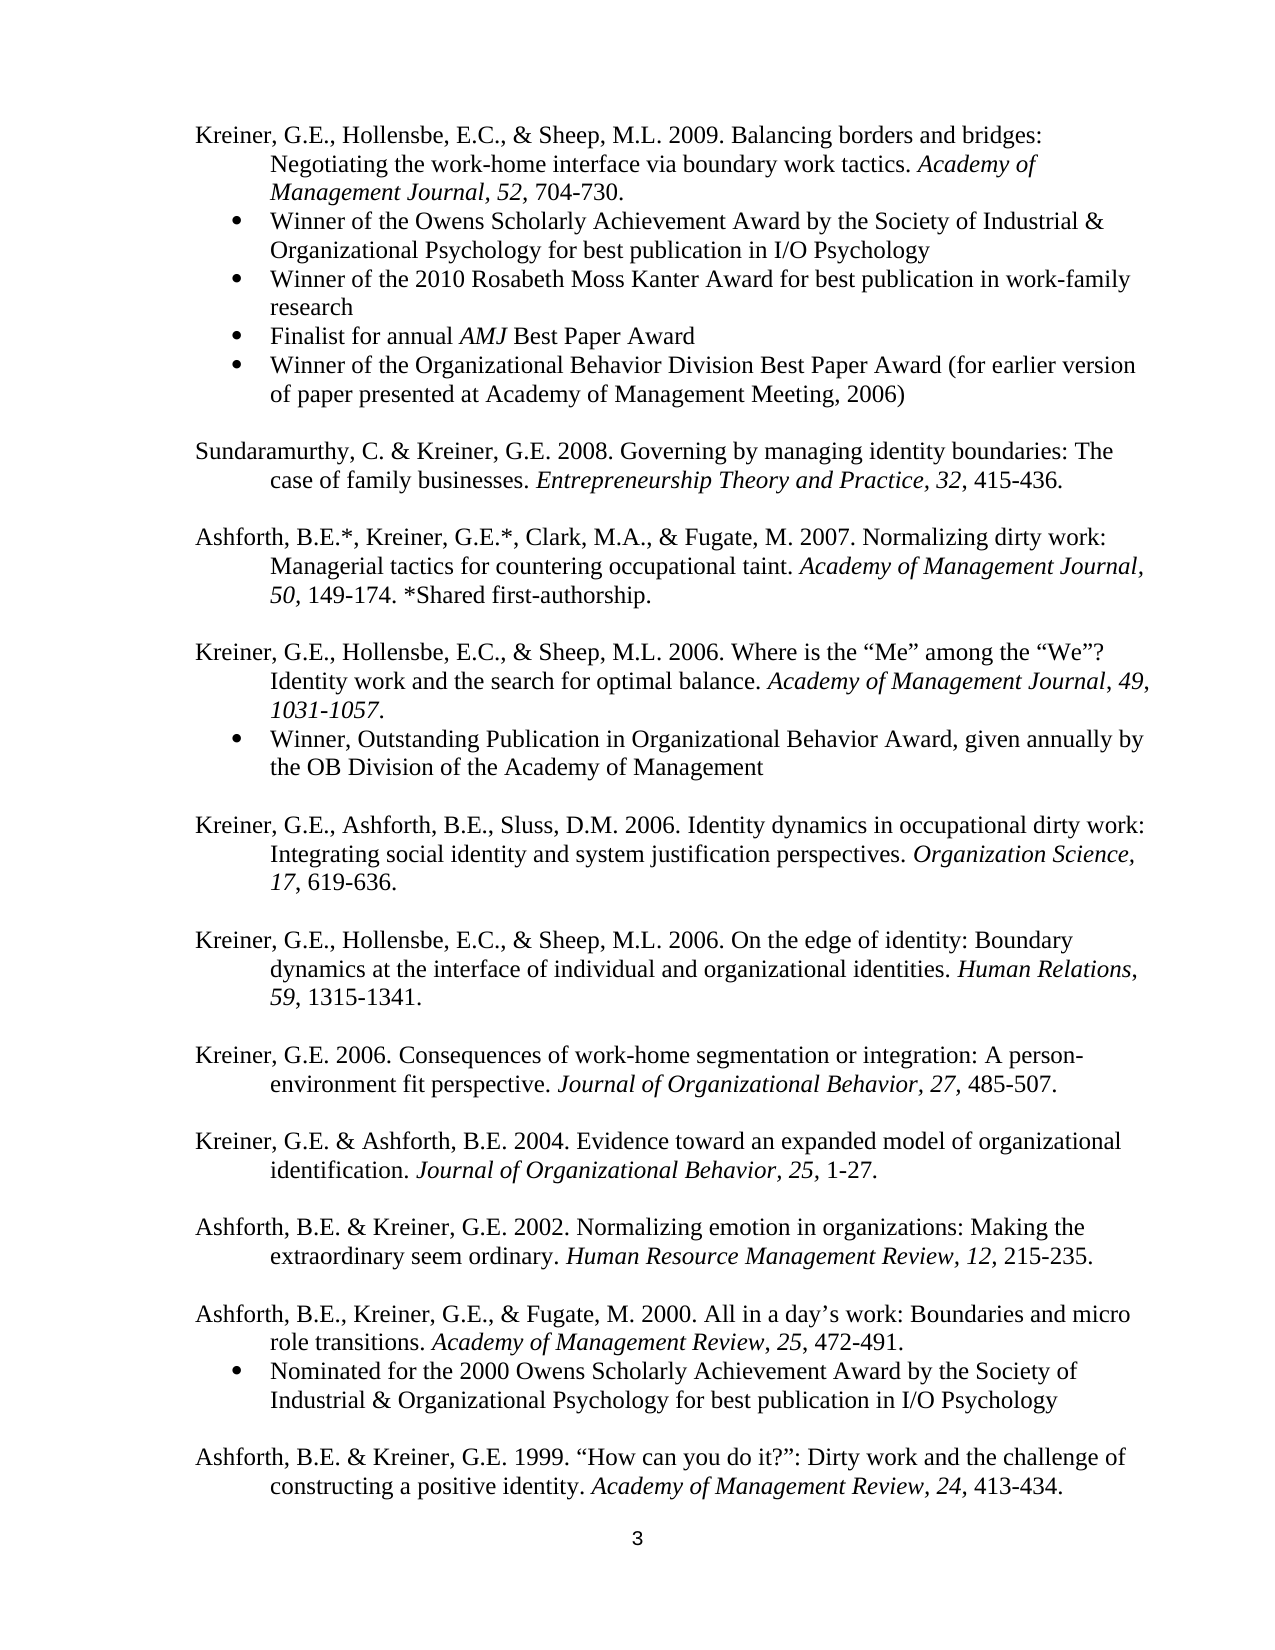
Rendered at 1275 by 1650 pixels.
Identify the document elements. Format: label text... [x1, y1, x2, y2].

text Kreiner, G.E. 2006. Consequences of work-home segmentation or integration: A person-environment fit perspective. Journal of Organizational Behavior, 27, 485-507. [195, 1040, 1155, 1097]
text Kreiner, G.E., Hollensbe, E.C., & Sheep, M.L. 2006. On the edge of identity: Boundary dynamics at the interface of individual and organizational identities. Human Relations, 59, 1315-1341. [195, 925, 1155, 1011]
list Winner of the 2010 Rosabeth Moss Kanter Award for best publication in work-family research [232, 264, 1155, 321]
text Kreiner, G.E., Hollensbe, E.C., & Sheep, M.L. 2006. Where is the “Me” among the “We”? Identity work and the search for optimal balance. Journal, 49, 1031-1057. [195, 637, 1155, 724]
list Nominated for the 2000 Owens Scholarly Achievement Award by the Society of Industrial & Organizational Psychology for best publication in I/O Psychology [232, 1356, 1155, 1414]
text Kreiner, G.E., Hollensbe, E.C., & Sheep, M.L. 2009. Balancing borders and bridges: Negotiating the work-home interface via boundary work tactics. Academy of Management Journal, 52, 704-730. [195, 120, 1155, 206]
list Finalist for annual AMJ Best Paper Award [232, 321, 1155, 350]
text Kreiner, G.E. & Ashforth, B.E. 2004. Evidence toward an expanded model of organizational identification. Journal of Organizational Behavior, 25, 1-27. [195, 1126, 1155, 1184]
text Ashforth, B.E., Kreiner, G.E., & Fugate, M. 2000. All in a day’s work: Boundaries and micro role transitions. Review, 25, 472-491. [195, 1299, 1155, 1356]
text Kreiner, G.E., Ashforth, B.E., Sluss, D.M. 2006. Identity dynamics in occupational dirty work: Integrating social identity and system justification perspectives. Organization Science, 17, 619-636. [195, 810, 1155, 896]
list Winner, Outstanding Publication in Organizational Behavior Award, given annually by the OB Division of the Academy of Management [232, 724, 1155, 781]
list Winner of the Organizational Behavior Division Best Paper Award (for earlier version of paper presented at Academy of Management Meeting, 2006) [232, 350, 1155, 407]
text Ashforth, B.E. & Kreiner, G.E. 2002. Normalizing emotion in organizations: Making the extraordinary seem ordinary. Human Resource Management Review, 12, 215-235. [195, 1212, 1155, 1270]
text Ashforth, B.E. & Kreiner, G.E. 1999. “How can you do it?”: Dirty work and the challenge of constructing a positive identity. Review, 24, 413-434. [195, 1442, 1155, 1500]
text Ashforth, B.E.*, Kreiner, G.E.*, Clark, M.A., & Fugate, M. 2007. Normalizing dirty work: Managerial tactics for countering occupational taint. Journal, 50, 149-174. *Shared first-authorship. [195, 522, 1155, 609]
list Winner of the Owens Scholarly Achievement Award by the Society of Industrial & Organizational Psychology for best publication in I/O Psychology [232, 206, 1155, 264]
text Sundaramurthy, C. & Kreiner, G.E. 2008. Governing by managing identity boundaries: The case of family businesses. Entrepreneurship Theory and Practice, 32, 415-436. [195, 436, 1155, 494]
